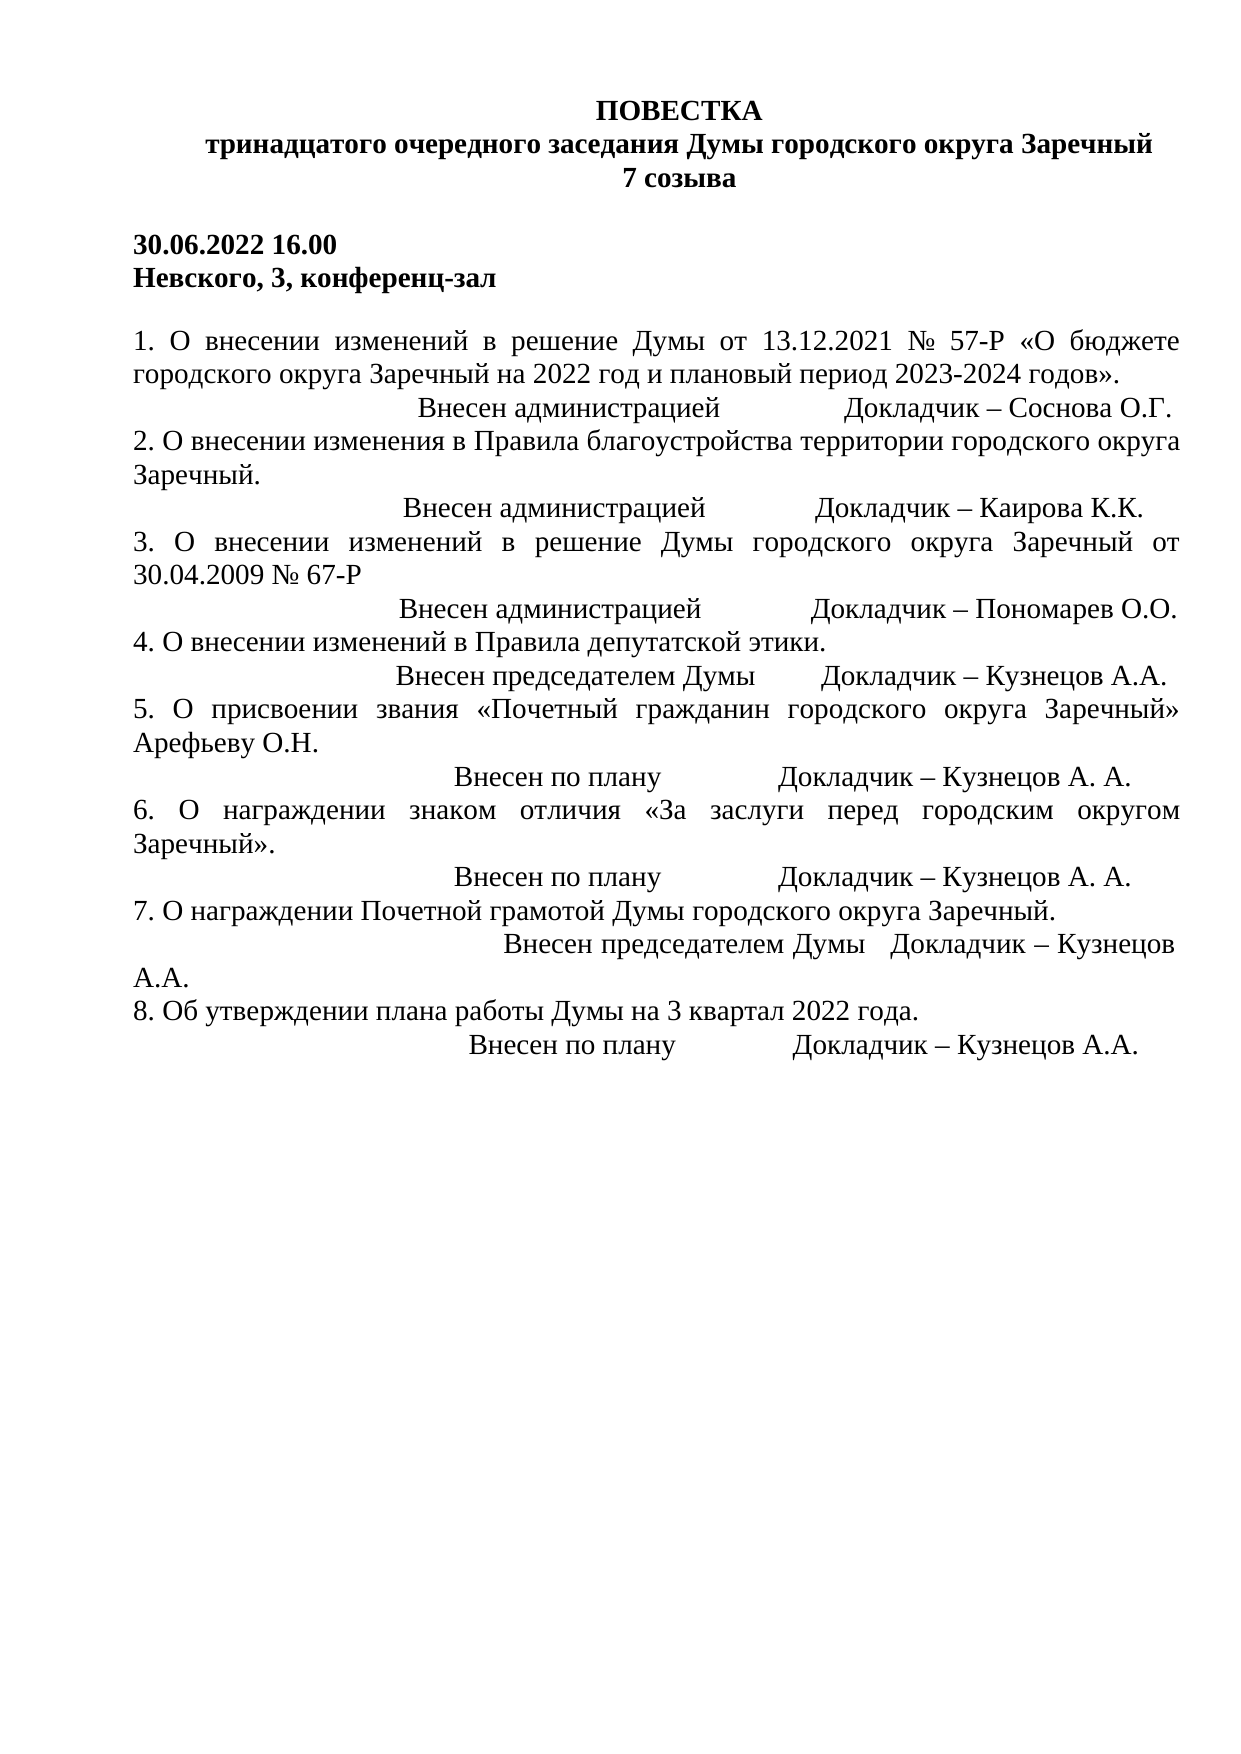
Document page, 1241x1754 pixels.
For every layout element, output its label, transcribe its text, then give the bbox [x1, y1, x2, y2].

text 7 созыва [177, 160, 1181, 193]
text 30.06.2022 16.00 [133, 227, 1181, 260]
text Внесен администрацией Докладчик – Соснова О.Г. [133, 390, 1181, 423]
text 6. О награждении знаком отличия «За заслуги перед городским округом Заречный». [133, 792, 1181, 859]
text 4. О внесении изменений в Правила депутатской этики. [133, 624, 1181, 658]
text Внесен администрацией Докладчик – Каирова К.К. [133, 490, 1181, 524]
text Внесен председателем Думы Докладчик – Кузнецов А.А. [133, 658, 1181, 692]
text Невского, 3, конференц-зал [133, 260, 1181, 294]
text 3. О внесении изменений в решение Думы городского округа Заречный от 30.04.2009 № 67-Р [133, 524, 1181, 591]
text Внесен председателем Думы Докладчик – Кузнецов А.А. [133, 926, 1181, 993]
text 7. О награждении Почетной грамотой Думы городского округа Заречный. [133, 893, 1181, 926]
text тринадцатого очередного заседания Думы городского округа Заречный [177, 126, 1181, 160]
text Внесен по плану Докладчик – Кузнецов А. А. [133, 759, 1181, 792]
text Внесен по плану Докладчик – Кузнецов А.А. [133, 1027, 1181, 1061]
text Внесен администрацией Докладчик – Пономарев О.О. [133, 591, 1181, 624]
text 8. Об утверждении плана работы Думы на 3 квартал 2022 года. [133, 993, 1181, 1027]
text 1. О внесении изменений в решение Думы от 13.12.2021 № 57-Р «О бюджете городского округа Заречный на 2022 год и плановый период 2023-2024 годов». [133, 323, 1181, 390]
text ПОВЕСТКА [177, 93, 1181, 126]
text Внесен по плану Докладчик – Кузнецов А. А. [133, 859, 1181, 893]
text 5. О присвоении звания «Почетный гражданин городского округа Заречный» Арефьеву О.Н. [133, 692, 1181, 759]
text 2. О внесении изменения в Правила благоустройства территории городского округа Заречный. [133, 423, 1181, 490]
